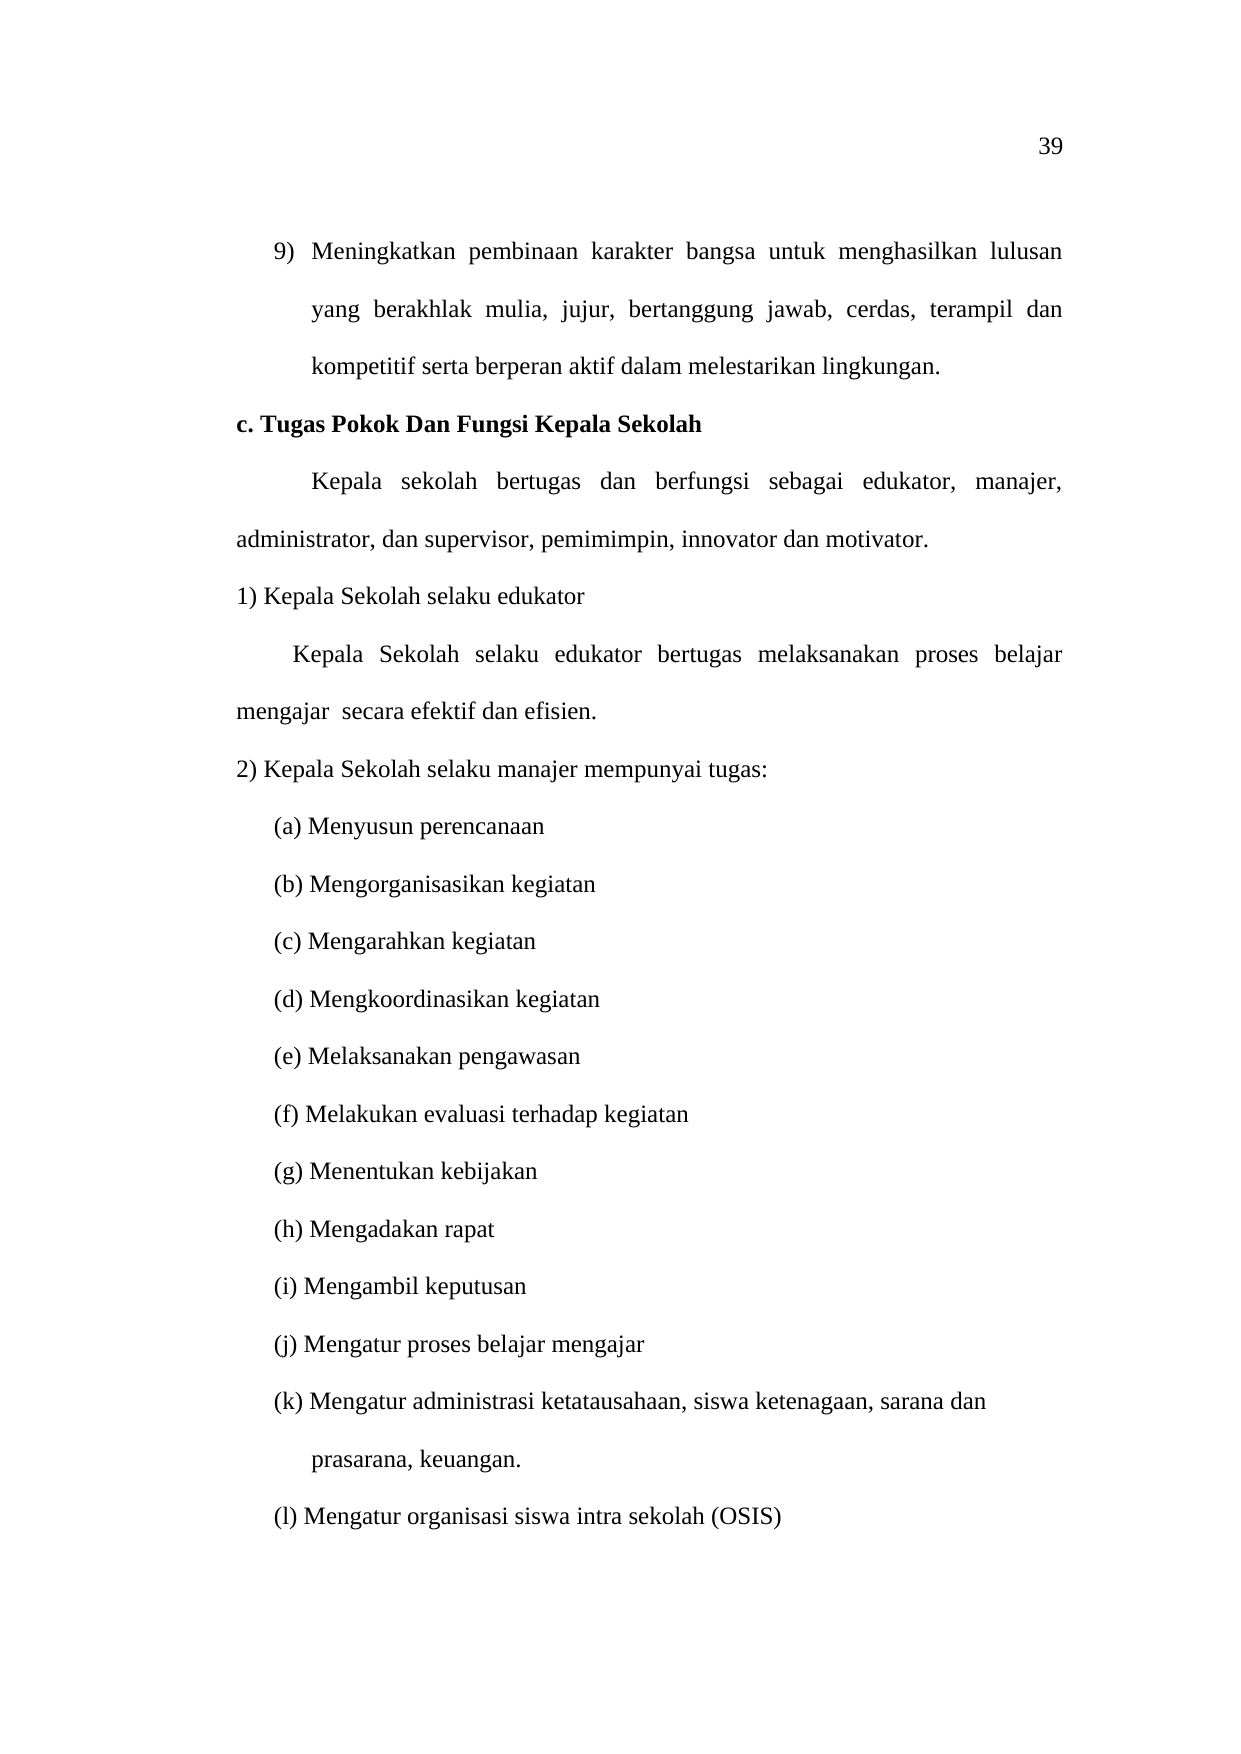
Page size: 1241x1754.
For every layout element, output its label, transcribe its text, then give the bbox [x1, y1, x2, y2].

text (a) Menyusun perencanaan [236, 811, 1063, 840]
text (k) Mengatur administrasi ketatausahaan, siswa ketenagaan, sarana dan [236, 1386, 1063, 1415]
text c. Tugas Pokok Dan Fungsi Kepala Sekolah [236, 409, 1063, 437]
text (c) Mengarahkan kegiatan [236, 926, 1063, 955]
text (j) Mengatur proses belajar mengajar [236, 1329, 1063, 1357]
list Meningkatkan pembinaan karakter bangsa untuk menghasilkan lulusan yang berakhlak mulia, jujur, bertanggung jawab, cerdas, terampil dan kompetitif serta berperan aktif dalam melestarikan lingkungan. [274, 236, 1063, 380]
text (e) Melaksanakan pengawasan [236, 1041, 1063, 1070]
text (l) Mengatur organisasi siswa intra sekolah (OSIS) [236, 1501, 1063, 1530]
text Kepala sekolah bertugas dan berfungsi sebagai edukator, manajer, administrator, dan supervisor, pemimimpin, innovator dan motivator. [236, 466, 1063, 552]
text 2) Kepala Sekolah selaku manajer mempunyai tugas: [236, 754, 1063, 782]
text (b) Mengorganisasikan kegiatan [236, 869, 1063, 897]
text Kepala Sekolah selaku edukator bertugas melaksanakan proses belajar mengajar secara efektif dan efisien. [236, 639, 1063, 725]
text (h) Mengadakan rapat [236, 1214, 1063, 1242]
text (d) Mengkoordinasikan kegiatan [236, 984, 1063, 1012]
text prasarana, keuangan. [236, 1444, 1063, 1472]
text (f) Melakukan evaluasi terhadap kegiatan [236, 1099, 1063, 1127]
text 1) Kepala Sekolah selaku edukator [236, 581, 1063, 610]
text (g) Menentukan kebijakan [236, 1156, 1063, 1185]
text (i) Mengambil keputusan [236, 1271, 1063, 1300]
